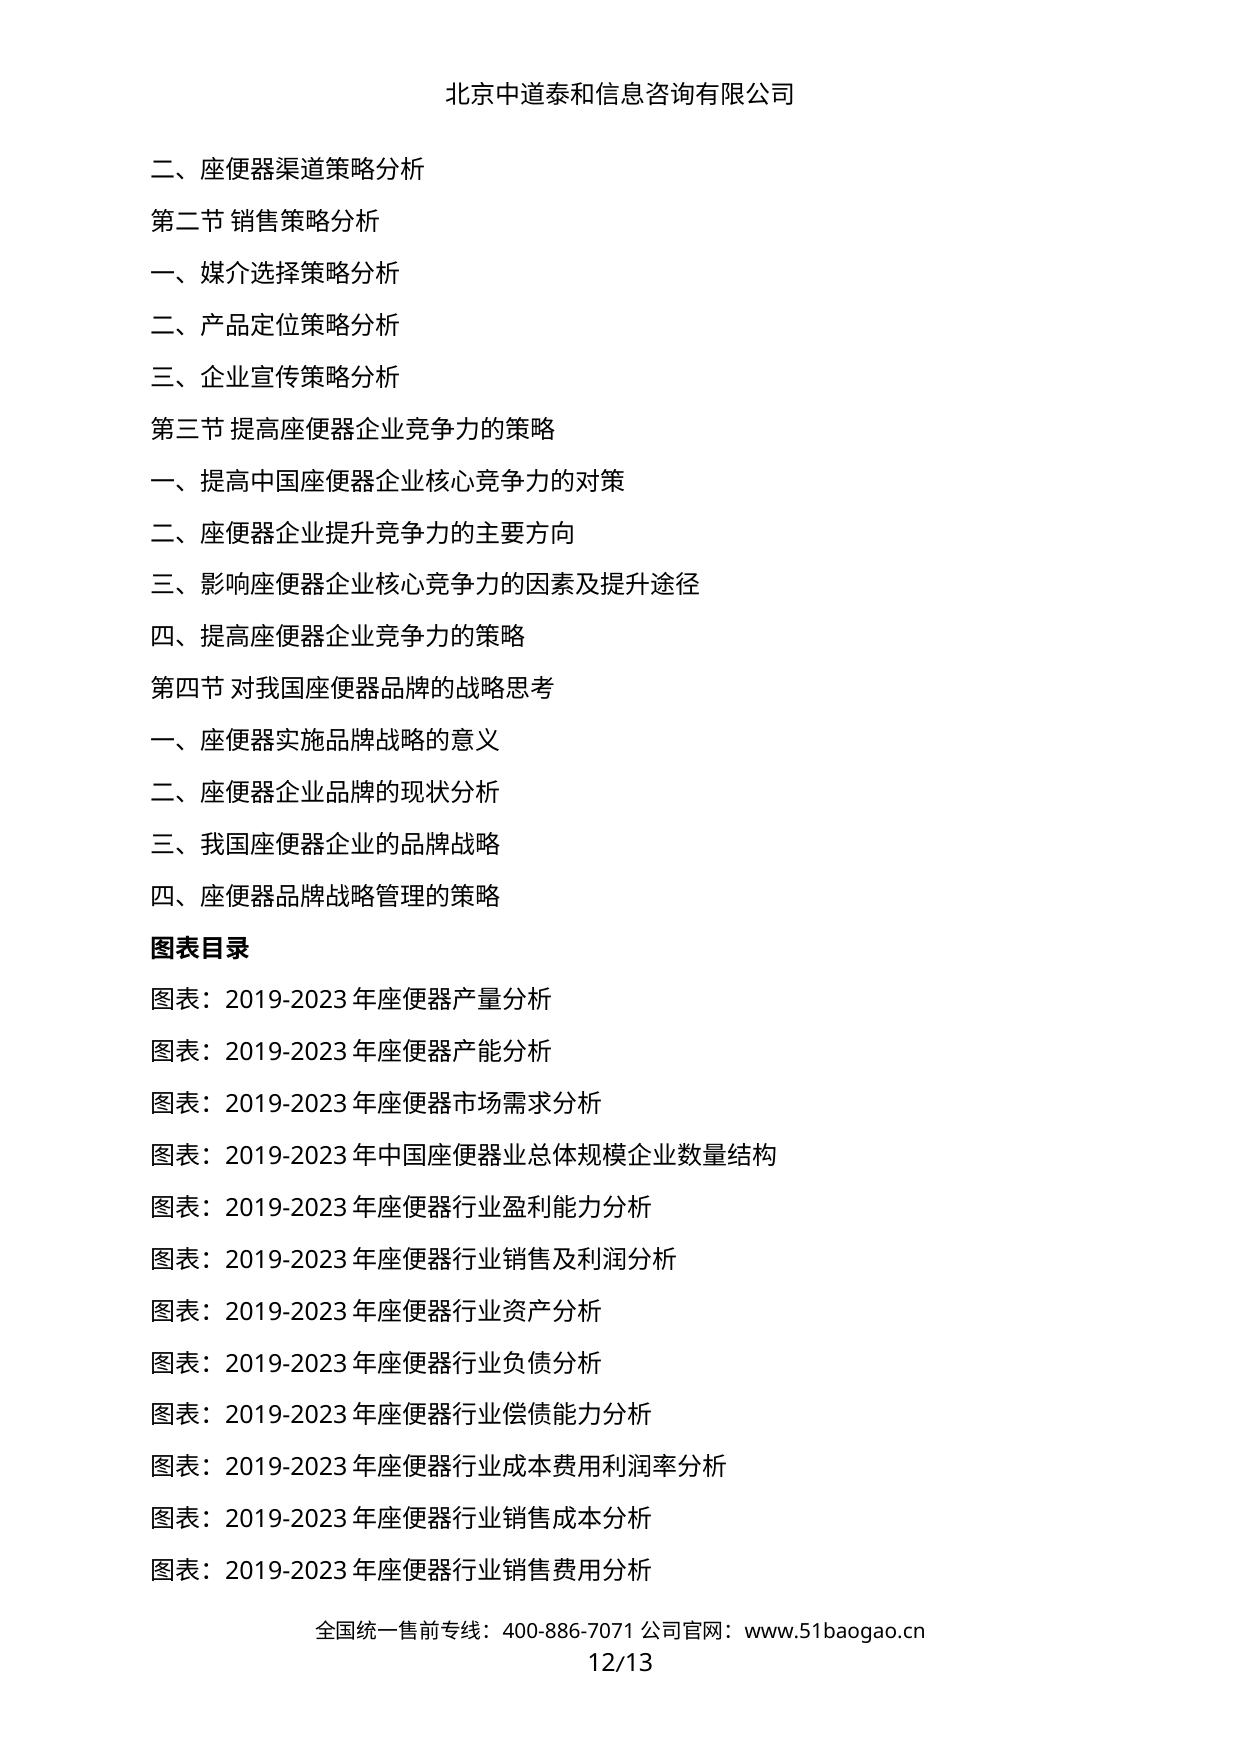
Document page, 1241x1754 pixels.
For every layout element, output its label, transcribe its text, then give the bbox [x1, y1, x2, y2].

text 四、座便器品牌战略管理的策略 [150, 876, 1090, 912]
text 一、媒介选择策略分析 [150, 254, 1090, 290]
text 图表：2019-2023年座便器行业资产分析 [150, 1291, 1090, 1327]
text 三、我国座便器企业的品牌战略 [150, 824, 1090, 861]
text 图表：2019-2023年座便器行业销售及利润分析 [150, 1239, 1090, 1276]
text 第三节 提高座便器企业竞争力的策略 [150, 409, 1090, 446]
text 三、影响座便器企业核心竞争力的因素及提升途径 [150, 565, 1090, 601]
text 二、座便器企业品牌的现状分析 [150, 772, 1090, 809]
text 图表：2019-2023年座便器行业偿债能力分析 [150, 1395, 1090, 1431]
text 图表：2019-2023年座便器产量分析 [150, 980, 1090, 1016]
text 图表：2019-2023年座便器行业成本费用利润率分析 [150, 1447, 1090, 1483]
text 图表：2019-2023年座便器行业销售成本分析 [150, 1499, 1090, 1535]
text 二、座便器渠道策略分析 [150, 150, 1090, 186]
text 四、提高座便器企业竞争力的策略 [150, 617, 1090, 653]
text 第四节 对我国座便器品牌的战略思考 [150, 669, 1090, 705]
text 二、产品定位策略分析 [150, 306, 1090, 342]
text 图表目录 [150, 928, 1090, 964]
text 图表：2019-2023年座便器市场需求分析 [150, 1084, 1090, 1120]
text 二、座便器企业提升竞争力的主要方向 [150, 513, 1090, 549]
text 图表：2019-2023年座便器产能分析 [150, 1032, 1090, 1068]
text 一、座便器实施品牌战略的意义 [150, 721, 1090, 757]
text 图表：2019-2023年中国座便器业总体规模企业数量结构 [150, 1136, 1090, 1172]
text 图表：2019-2023年座便器行业盈利能力分析 [150, 1187, 1090, 1224]
text 三、企业宣传策略分析 [150, 357, 1090, 394]
text 图表：2019-2023年座便器行业负债分析 [150, 1343, 1090, 1379]
text 一、提高中国座便器企业核心竞争力的对策 [150, 461, 1090, 497]
text 第二节 销售策略分析 [150, 202, 1090, 238]
text 图表：2019-2023年座便器行业销售费用分析 [150, 1551, 1090, 1587]
